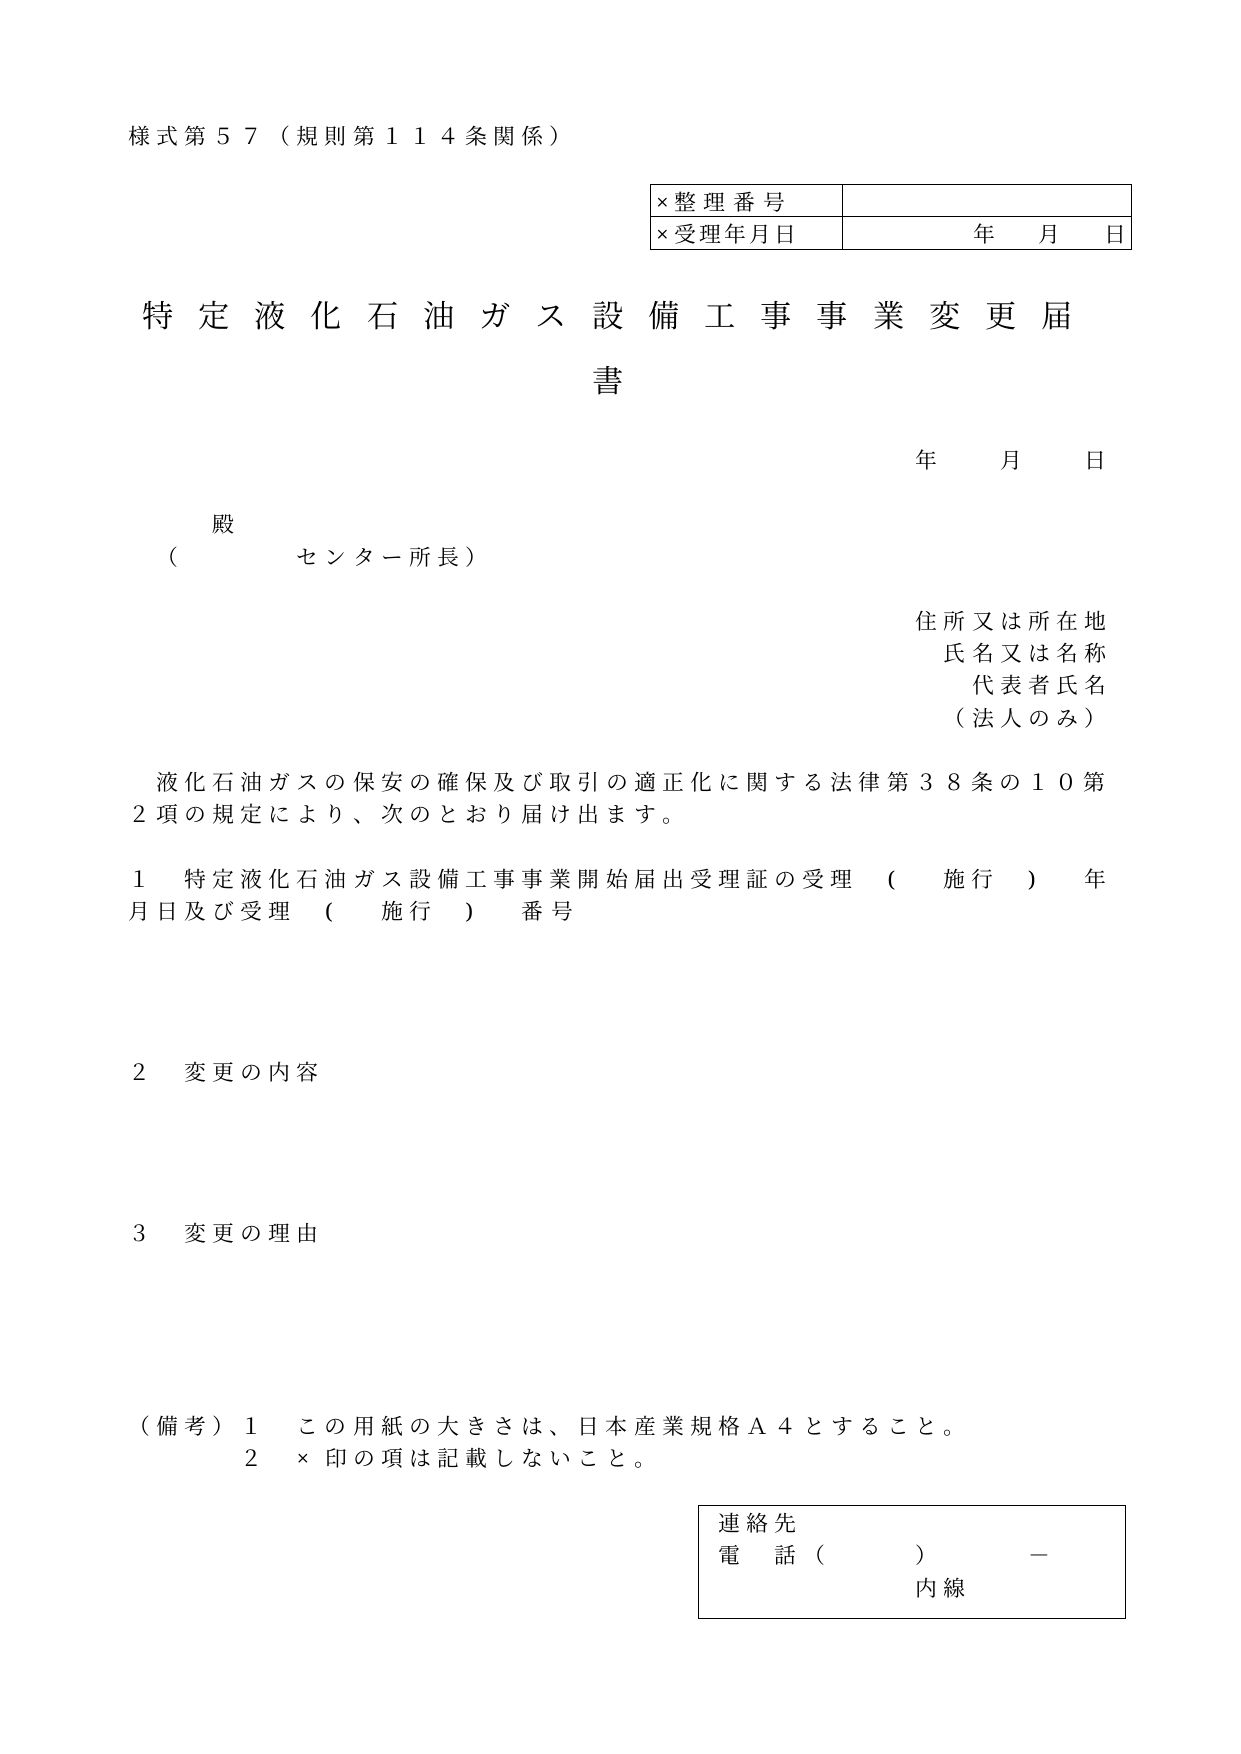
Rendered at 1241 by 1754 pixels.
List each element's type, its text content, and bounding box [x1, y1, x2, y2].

text 様式第５７（規則第１１４条関係） [128, 119, 1112, 151]
text （法人のみ） [128, 701, 1112, 733]
text 殿 [153, 507, 1112, 539]
text ２ 変更の内容 [128, 1054, 1112, 1087]
table_cell × 受理年月日 [651, 217, 842, 249]
text 代表者氏名 [128, 668, 1112, 701]
table_header [843, 185, 1131, 216]
text 年 月 日 [128, 443, 1112, 475]
text ３ 変更の理由 [128, 1216, 1112, 1248]
text （備考）１ この用紙の大きさは、日本産業規格Ａ４とすること。 [128, 1409, 1112, 1441]
text 住所又は所在地 [128, 604, 1112, 636]
table_header × 整理番号 [651, 185, 842, 216]
text 液化石油ガスの保安の確保及び取引の適正化に関する法律第３８条の１０第２項の規定により、次のとおり届け出ます。 [128, 765, 1112, 829]
text 氏名又は名称 [128, 636, 1112, 668]
text １ 特定液化石油ガス設備工事事業開始届出受理証の受理(施行)年月日及び受理(施行)番号 [128, 861, 1112, 926]
table_cell 年 月 日 [843, 217, 1131, 249]
text 特定液化石油ガス設備工事事業変更届書 [128, 282, 1112, 411]
text （ センター所長） [153, 539, 1112, 572]
table_header 連絡先 電 話（ ） － 内線 [699, 1506, 1125, 1617]
text ２ ×印の項は記載しないこと。 [228, 1441, 1112, 1473]
